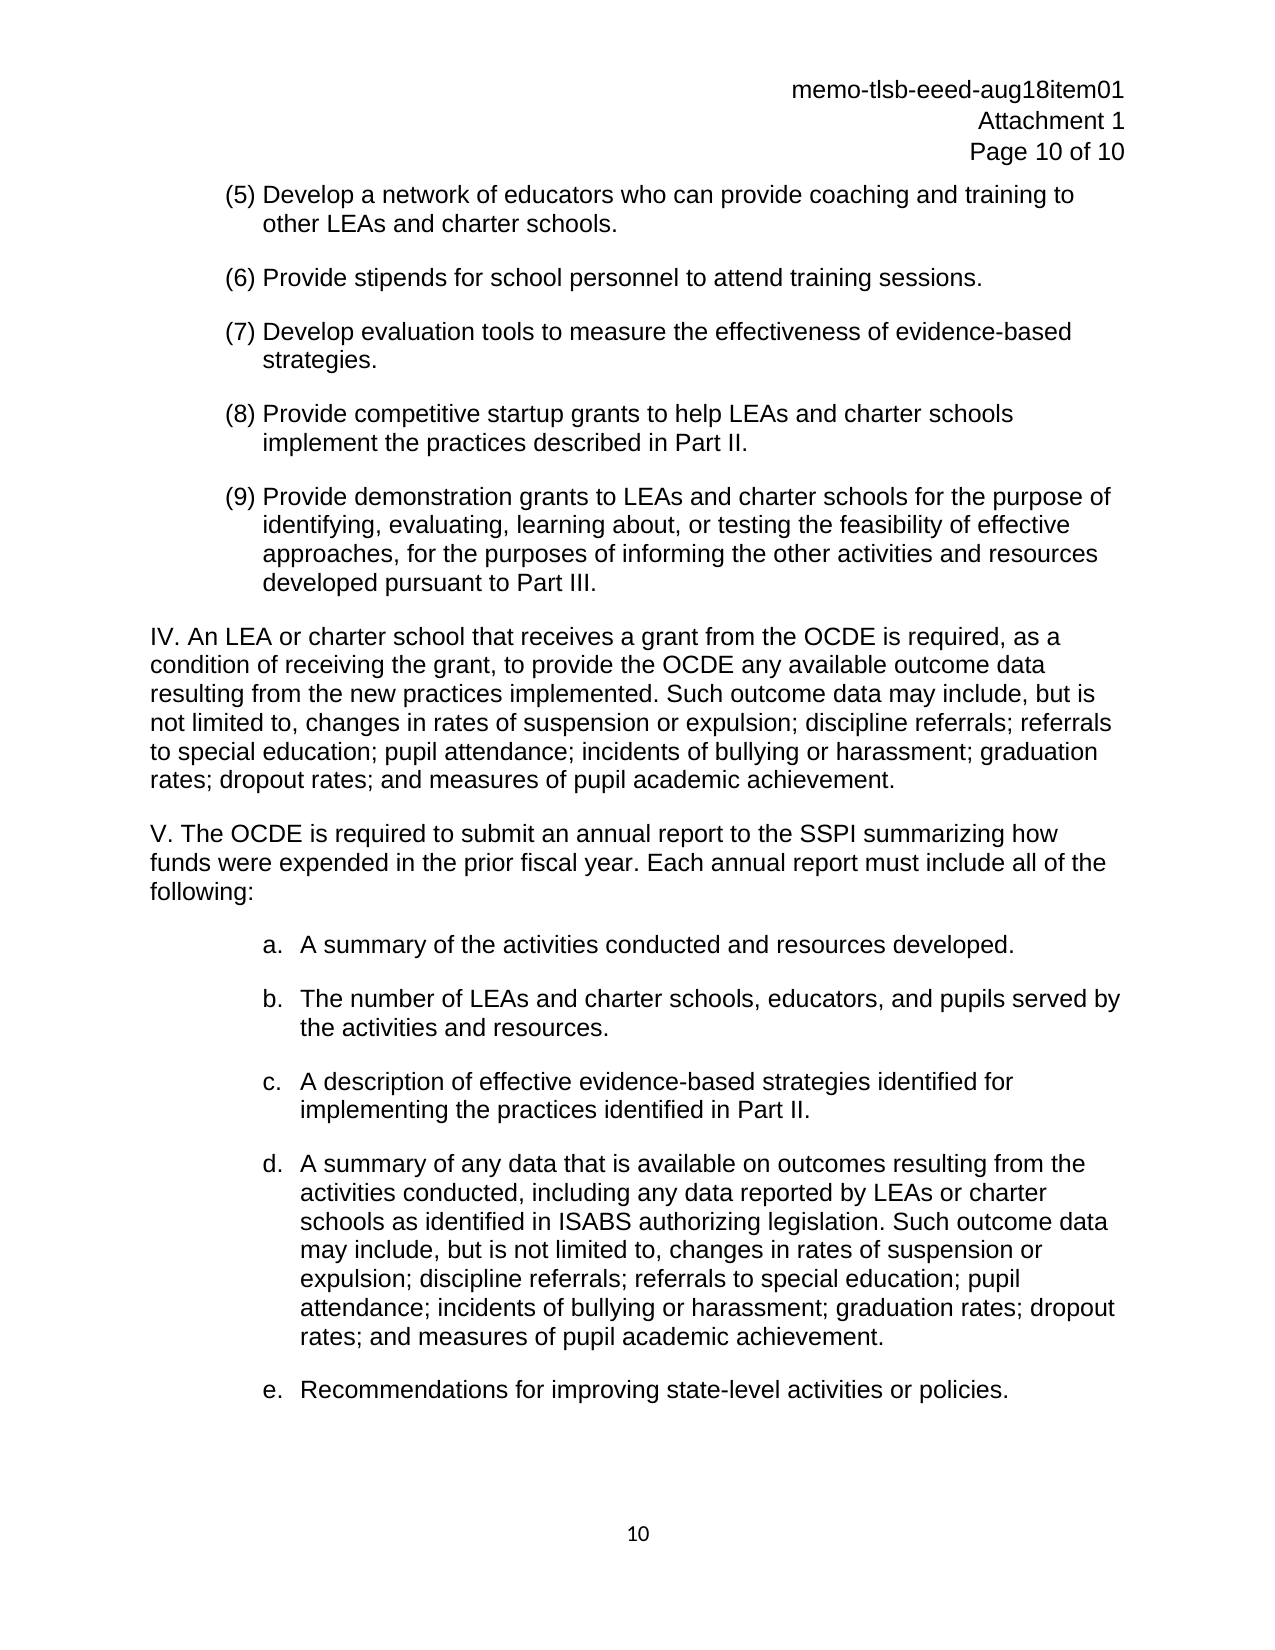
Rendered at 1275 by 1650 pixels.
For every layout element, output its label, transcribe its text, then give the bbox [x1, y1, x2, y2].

list A summary of the activities conducted and resources developed. [262, 930, 1125, 959]
list Develop evaluation tools to measure the effectiveness of evidence-based strategies. [225, 317, 1125, 374]
list A summary of any data that is available on outcomes resulting from the activities conducted, including any data reported by LEAs or charter schools as identified in ISABS authorizing legislation. Such outcome data may include, but is not limited to, changes in rates of suspension or expulsion; discipline referrals; referrals to special education; pupil attendance; incidents of bullying or harassment; graduation rates; dropout rates; and measures of pupil academic achievement. [262, 1149, 1125, 1350]
list Provide demonstration grants to LEAs and charter schools for the purpose of identifying, evaluating, learning about, or testing the feasibility of effective approaches, for the purposes of informing the other activities and resources developed pursuant to Part III. [225, 482, 1125, 597]
list Recommendations for improving state-level activities or policies. [262, 1375, 1125, 1404]
list A description of effective evidence-based strategies identified for implementing the practices identified in Part II. [262, 1067, 1125, 1124]
text V. The OCDE is required to submit an annual report to the SSPI summarizing how funds were expended in the prior fiscal year. Each annual report must include all of the following: [150, 819, 1125, 905]
list The number of LEAs and charter schools, educators, and pupils served by the activities and resources. [262, 984, 1125, 1042]
list Provide competitive startup grants to help LEAs and charter schools implement the practices described in Part II. [225, 399, 1125, 457]
text IV. An LEA or charter school that receives a grant from the OCDE is required, as a condition of receiving the grant, to provide the OCDE any available outcome data resulting from the new practices implemented. Such outcome data may include, but is not limited to, changes in rates of suspension or expulsion; discipline referrals; referrals to special education; pupil attendance; incidents of bullying or harassment; graduation rates; dropout rates; and measures of pupil academic achievement. [150, 622, 1125, 794]
list Develop a network of educators who can provide coaching and training to other LEAs and charter schools. [225, 180, 1125, 238]
list Provide stipends for school personnel to attend training sessions. [225, 263, 1125, 292]
